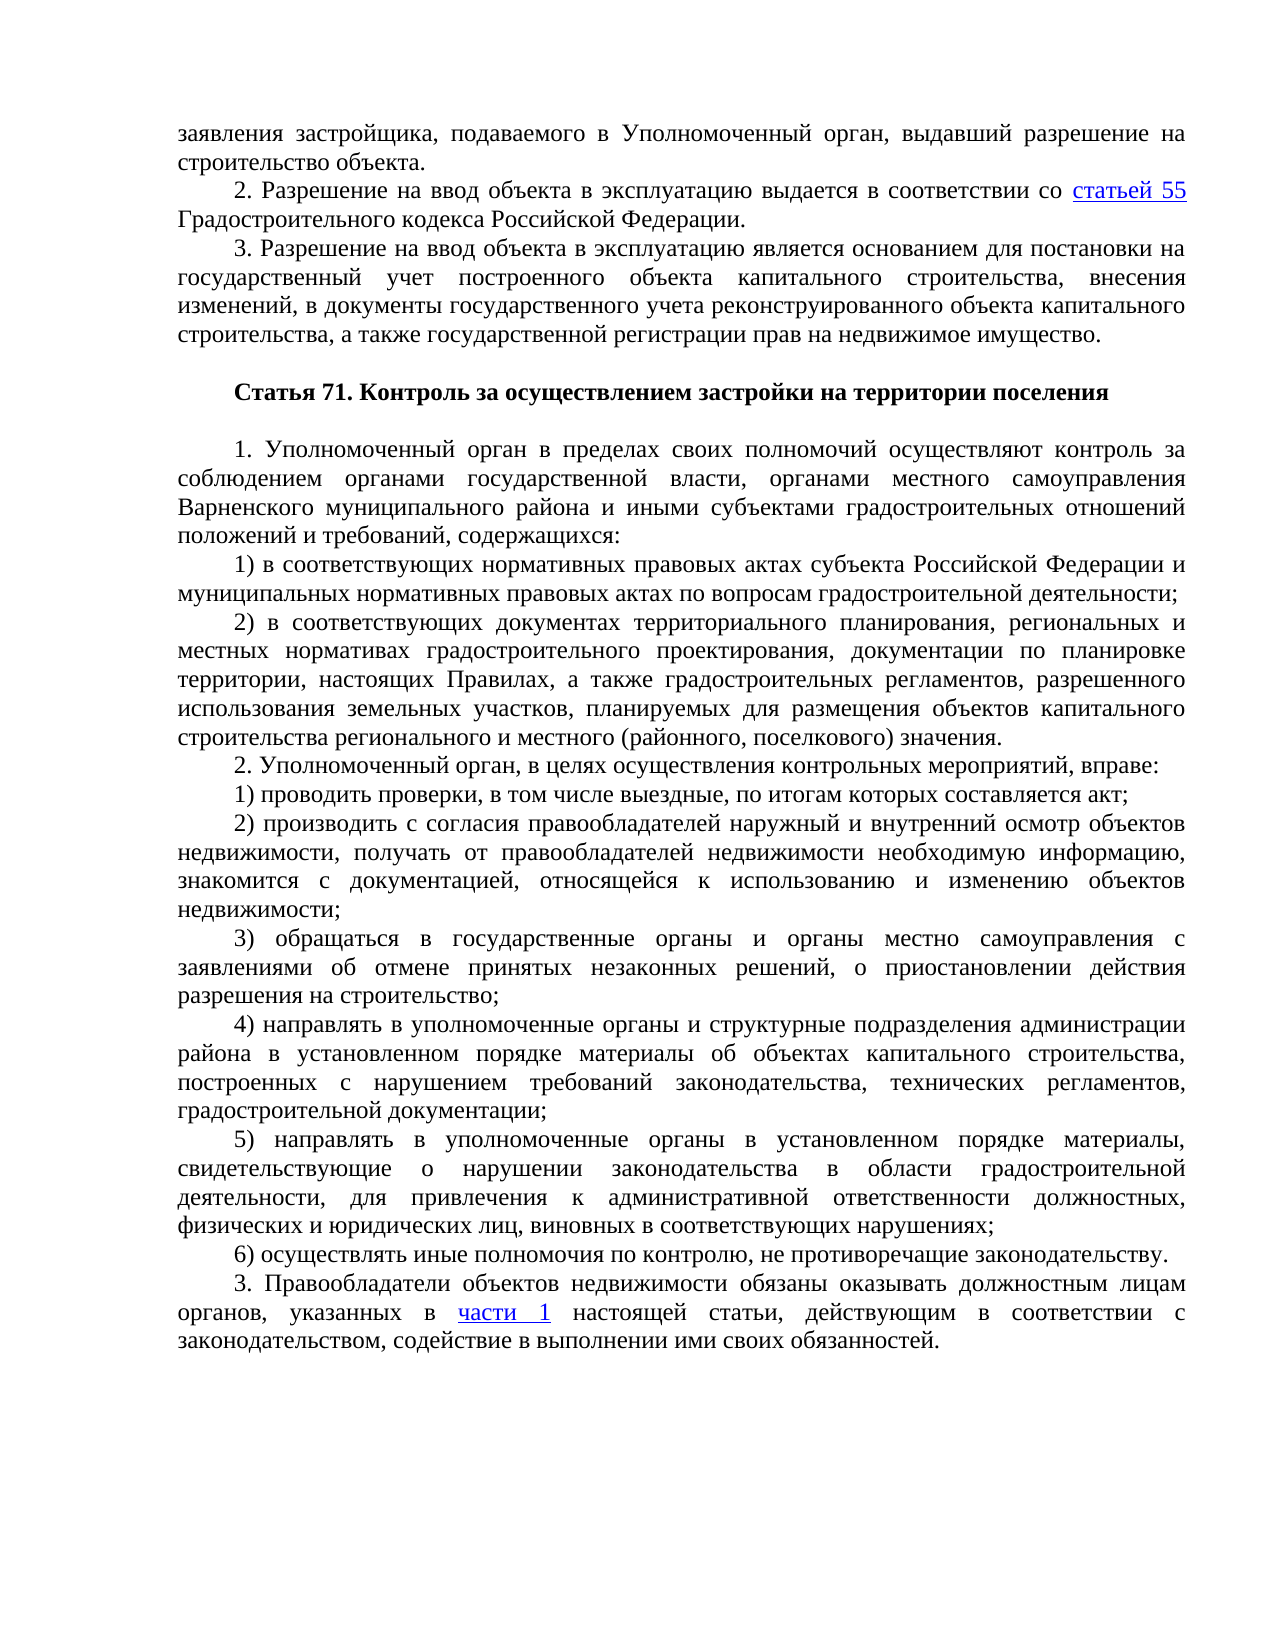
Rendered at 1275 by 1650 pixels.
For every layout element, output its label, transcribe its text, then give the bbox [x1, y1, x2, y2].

text 2. Разрешение на ввод объекта в эксплуатацию выдается в соответствии со статьей 55 Градостроительного кодекса Российской Федерации. [177, 176, 1186, 233]
text 3) обращаться в государственные органы и органы местно самоуправления с заявлениями об отмене принятых незаконных решений, о приостановлении действия разрешения на строительство; [177, 923, 1186, 1009]
text 1) проводить проверки, в том числе выездные, по итогам которых составляется акт; [177, 779, 1186, 808]
text 3. Разрешение на ввод объекта в эксплуатацию является основанием для постановки на государственный учет построенного объекта капитального строительства, внесения изменений, в документы государственного учета реконструированного объекта капитального строительства, а также государственной регистрации прав на недвижимое имущество. [177, 233, 1186, 348]
text 6) осуществлять иные полномочия по контролю, не противоречащие законодательству. [177, 1239, 1186, 1268]
text 2) производить с согласия правообладателей наружный и внутренний осмотр объектов недвижимости, получать от правообладателей недвижимости необходимую информацию, знакомится с документацией, относящейся к использованию и изменению объектов недвижимости; [177, 808, 1186, 923]
text 5) направлять в уполномоченные органы в установленном порядке материалы, свидетельствующие о нарушении законодательства в области градостроительной деятельности, для привлечения к административной ответственности должностных, физических и юридических лиц, виновных в соответствующих нарушениях; [177, 1124, 1186, 1239]
text 1. Уполномоченный орган в пределах своих полномочий осуществляют контроль за соблюдением органами государственной власти, органами местного самоуправления Варненского муниципального района и иными субъектами градостроительных отношений положений и требований, содержащихся: [177, 434, 1186, 549]
text 4) направлять в уполномоченные органы и структурные подразделения администрации района в установленном порядке материалы об объектах капитального строительства, построенных с нарушением требований законодательства, технических регламентов, градостроительной документации; [177, 1009, 1186, 1124]
text 3. Правообладатели объектов недвижимости обязаны оказывать должностным лицам органов, указанных в части 1 настоящей статьи, действующим в соответствии с законодательством, содействие в выполнении ими своих обязанностей. [177, 1268, 1186, 1354]
text 1) в соответствующих нормативных правовых актах субъекта Российской Федерации и муниципальных нормативных правовых актах по вопросам градостроительной деятельности; [177, 549, 1186, 607]
text 2) в соответствующих документах территориального планирования, региональных и местных нормативах градостроительного проектирования, документации по планировке территории, настоящих Правилах, а также градостроительных регламентов, разрешенного использования земельных участков, планируемых для размещения объектов капитального строительства регионального и местного (районного, поселкового) значения. [177, 607, 1186, 751]
text Статья 71. Контроль за осуществлением застройки на территории поселения [177, 377, 1186, 406]
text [177, 118, 1186, 176]
text 2. Уполномоченный орган, в целях осуществления контрольных мероприятий, вправе: [177, 751, 1186, 779]
